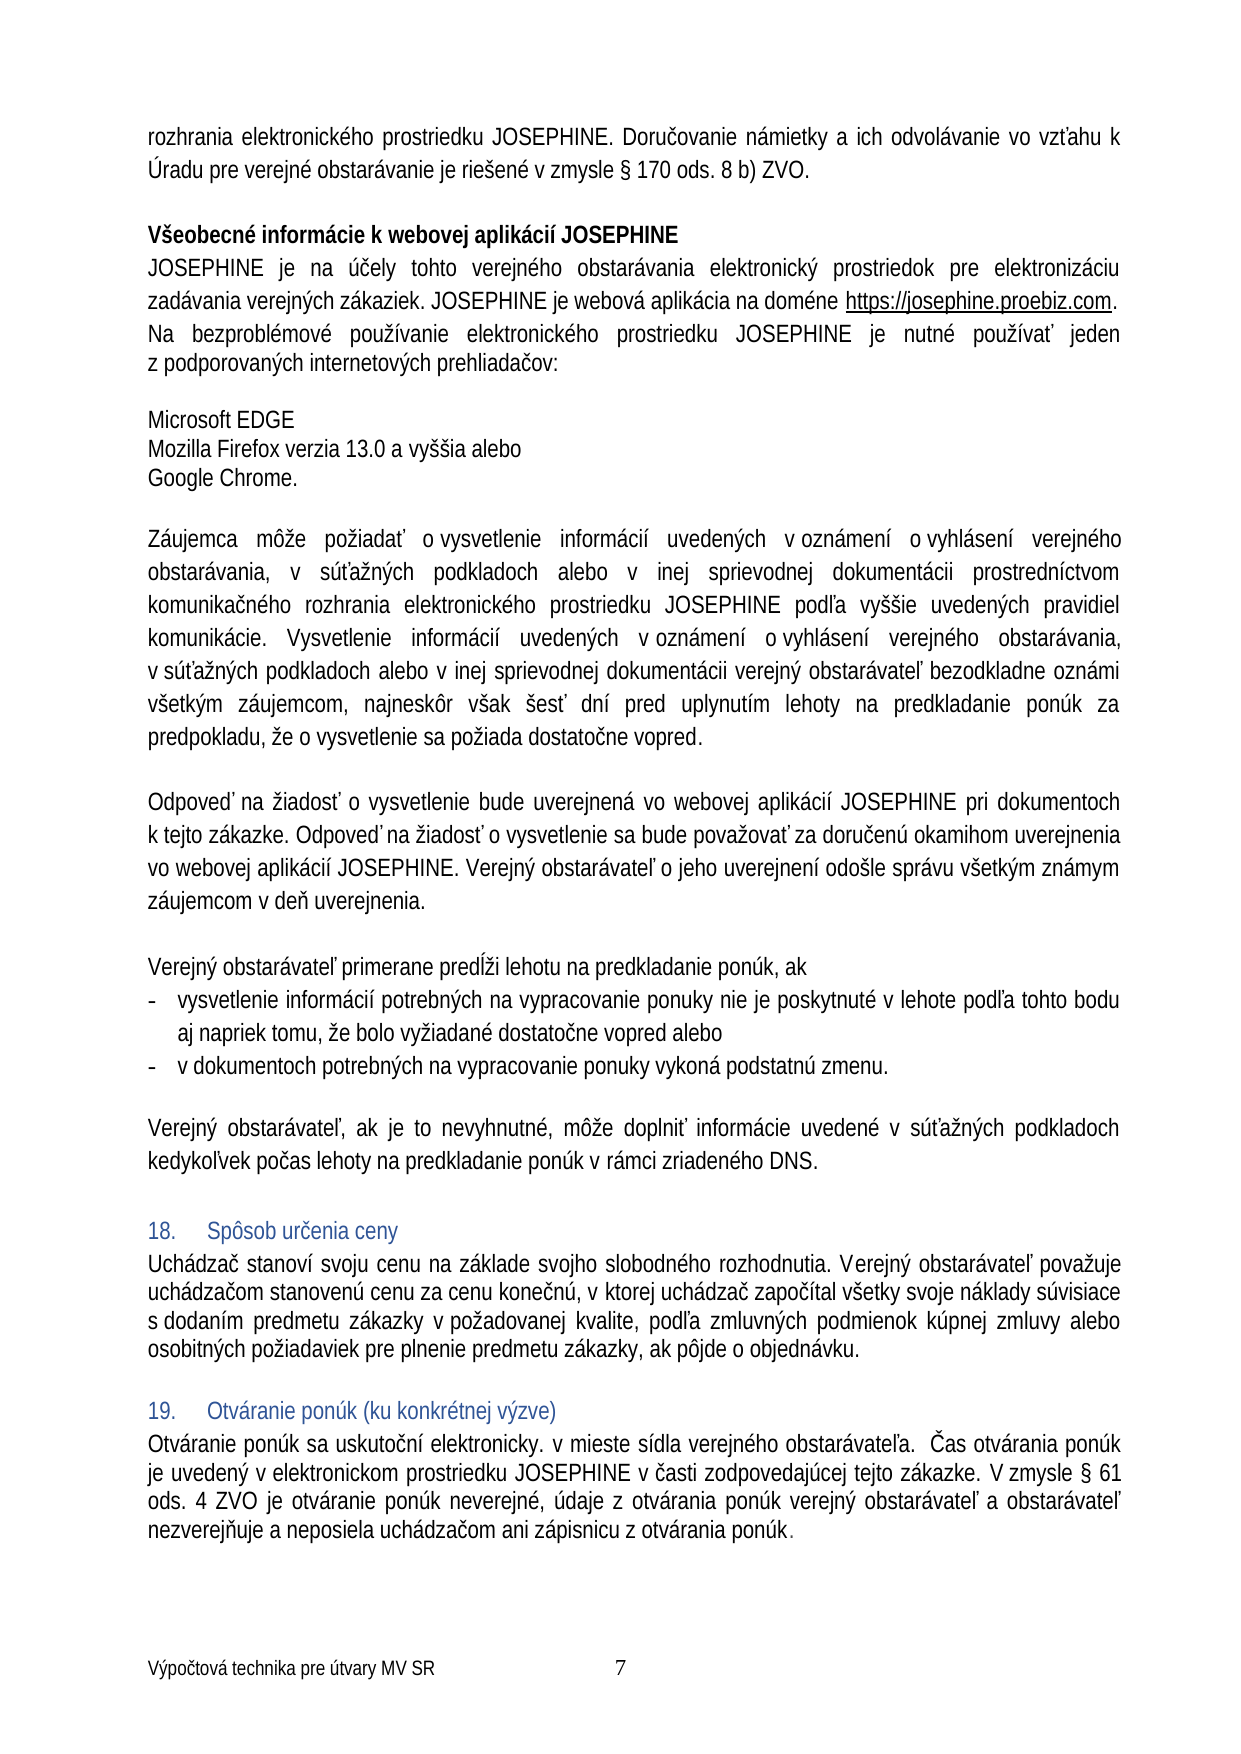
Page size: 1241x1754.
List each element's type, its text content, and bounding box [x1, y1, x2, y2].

list Otváranie ponúk sa uskutoční elektronicky. v mieste sídla verejného obstarávateľa. Čas otvárania ponúk je uvedený v elektronickom prostriedku JOSEPHINE v časti zodpovedajúcej tejto zákazke. V zmysle § 61 ods. 4 ZVO je otváranie ponúk neverejné, údaje z otvárania ponúk verejný obstarávateľ a obstarávateľ nezverejňuje a neposiela uchádzačom ani zápisnicu z otvárania ponúk. [148, 1429, 1122, 1543]
text JOSEPHINE je na účely tohto verejného obstarávania elektronický prostriedok pre elektronizáciu zadávania verejných zákaziek. JOSEPHINE je webová aplikácia na doméne https://josephine.proebiz.com. [148, 253, 1122, 315]
text Mozilla Firefox verzia 13.0 a vyššia alebo [148, 434, 1122, 462]
list v dokumentoch potrebných na vypracovanie ponuky vykoná podstatnú zmenu. [148, 1051, 1122, 1080]
text Verejný obstarávateľ, ak je to nevyhnutné, môže doplniť informácie uvedené v súťažných podkladoch kedykoľvek počas lehoty na predkladanie ponúk v rámci zriadeného DNS. [148, 1113, 1122, 1174]
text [148, 122, 1122, 183]
subtitle Spôsob určenia ceny [148, 1216, 1122, 1244]
text Microsoft EDGE [148, 405, 1122, 434]
subtitle Otváranie ponúk (ku konkrétnej výzve) [148, 1396, 1122, 1424]
text Verejný obstarávateľ primerane predĺži lehotu na predkladanie ponúk, ak [148, 952, 1122, 981]
text Všeobecné informácie k webovej aplikácií JOSEPHINE [148, 221, 1122, 249]
list vysvetlenie informácií potrebných na vypracovanie ponuky nie je poskytnuté v lehote podľa tohto bodu aj napriek tomu, že bolo vyžiadané dostatočne vopred alebo [148, 985, 1122, 1047]
text Uchádzač stanoví svoju cenu na základe svojho slobodného rozhodnutia. Verejný obstarávateľ považuje uchádzačom stanovenú cenu za cenu konečnú, v ktorej uchádzač započítal všetky svoje náklady súvisiace s dodaním predmetu zákazky v požadovanej kvalite, podľa zmluvných podmienok kúpnej zmluvy alebo osobitných požiadaviek pre plnenie predmetu zákazky, ak pôjde o objednávku. [148, 1248, 1122, 1363]
text Odpoveď na žiadosť o vysvetlenie bude uverejnená vo webovej aplikácií JOSEPHINE pri dokumentoch k tejto zákazke. Odpoveď na žiadosť o vysvetlenie sa bude považovať za doručenú okamihom uverejnenia vo webovej aplikácií JOSEPHINE. Verejný obstarávateľ o jeho uverejnení odošle správu všetkým známym záujemcom v deň uverejnenia. [148, 787, 1122, 915]
text Na bezproblémové používanie elektronického prostriedku JOSEPHINE je nutné používať jeden z podporovaných internetových prehliadačov: [148, 319, 1122, 377]
text Záujemca môže požiadať o vysvetlenie informácií uvedených v oznámení o vyhlásení verejného obstarávania, v súťažných podkladoch alebo v inej sprievodnej dokumentácii prostredníctvom komunikačného rozhrania elektronického prostriedku JOSEPHINE podľa vyššie uvedených pravidiel komunikácie. Vysvetlenie informácií uvedených v oznámení o vyhlásení verejného obstarávania, v súťažných podkladoch alebo v inej sprievodnej dokumentácii verejný obstarávateľ bezodkladne oznámi všetkým záujemcom, najneskôr však šesť dní pred uplynutím lehoty na predkladanie ponúk za predpokladu, že o vysvetlenie sa požiada dostatočne vopred. [148, 524, 1122, 750]
text Google Chrome. [148, 462, 1122, 491]
